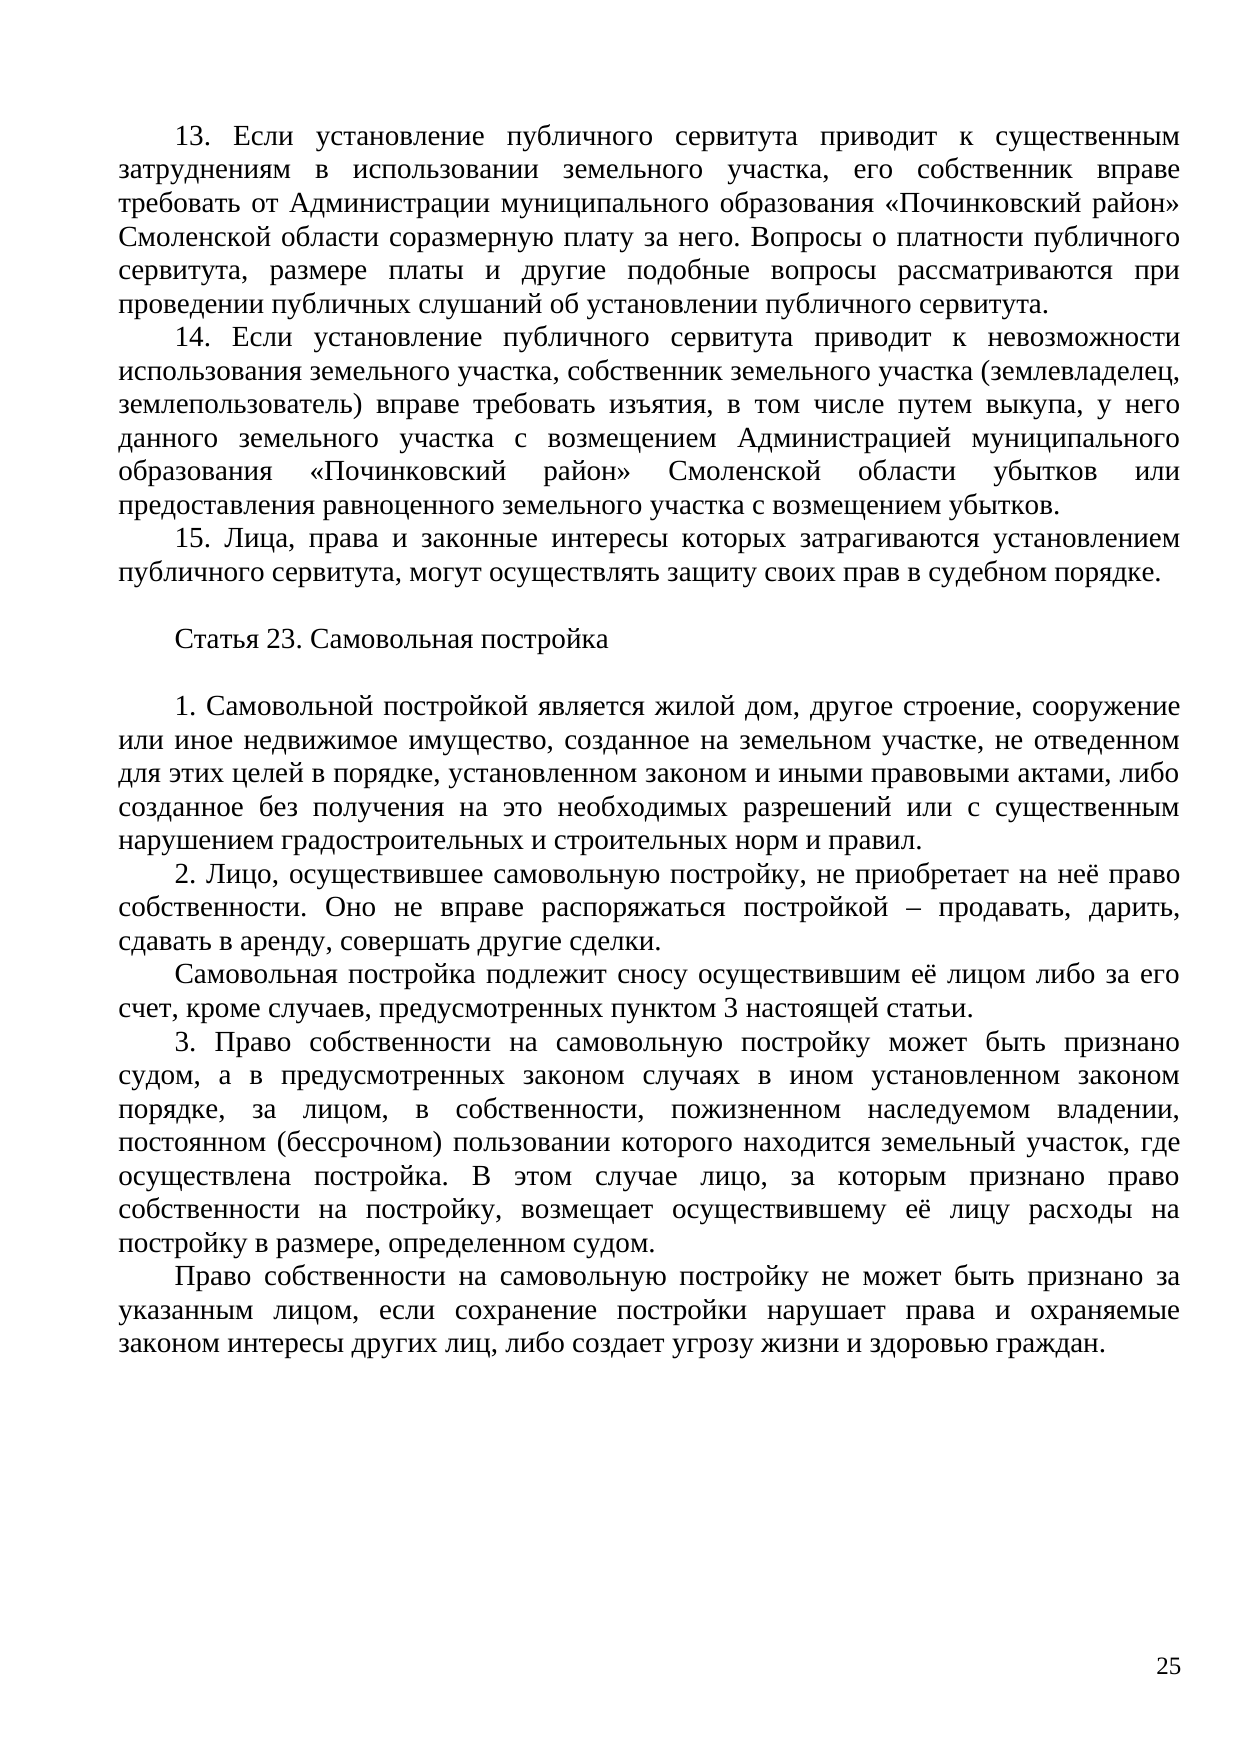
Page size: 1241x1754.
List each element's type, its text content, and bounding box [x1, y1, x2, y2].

text 15. Лица, права и законные интересы которых затрагиваются установлением публичного сервитута, могут осуществлять защиту своих прав в судебном порядке. [118, 521, 1181, 588]
text Право собственности на самовольную постройку не может быть признано за указанным лицом, если сохранение постройки нарушает права и охраняемые законом интересы других лиц, либо создает угрозу жизни и здоровью граждан. [118, 1258, 1181, 1359]
text Самовольная постройка подлежит сносу осуществившим её лицом либо за его счет, кроме случаев, предусмотренных пунктом 3 настоящей статьи. [118, 957, 1181, 1024]
text 13. Если установление публичного сервитута приводит к существенным затруднениям в использовании земельного участка, его собственник вправе требовать от Администрации муниципального образования «Починковский район» Смоленской области соразмерную плату за него. Вопросы о платности публичного сервитута, размере платы и другие подобные вопросы рассматриваются при проведении публичных слушаний об установлении публичного сервитута. [118, 118, 1181, 319]
text 1. Самовольной постройкой является жилой дом, другое строение, сооружение или иное недвижимое имущество, созданное на земельном участке, не отведенном для этих целей в порядке, установленном законом и иными правовыми актами, либо созданное без получения на это необходимых разрешений или с существенным нарушением градостроительных и строительных норм и правил. [118, 688, 1181, 856]
text Статья 23. Самовольная постройка [118, 621, 1181, 655]
text 3. Право собственности на самовольную постройку может быть признано судом, а в предусмотренных законом случаях в ином установленном законом порядке, за лицом, в собственности, пожизненном наследуемом владении, постоянном (бессрочном) пользовании которого находится земельный участок, где осуществлена постройка. В этом случае лицо, за которым признано право собственности на постройку, возмещает осуществившему её лицу расходы на постройку в размере, определенном судом. [118, 1024, 1181, 1258]
text 14. Если установление публичного сервитута приводит к невозможности использования земельного участка, собственник земельного участка (землевладелец, землепользователь) вправе требовать изъятия, в том числе путем выкупа, у него данного земельного участка с возмещением Администрацией муниципального образования «Починковский район» Смоленской области убытков или предоставления равноценного земельного участка с возмещением убытков. [118, 319, 1181, 521]
text 2. Лицо, осуществившее самовольную постройку, не приобретает на неё право собственности. Оно не вправе распоряжаться постройкой – продавать, дарить, сдавать в аренду, совершать другие сделки. [118, 856, 1181, 957]
